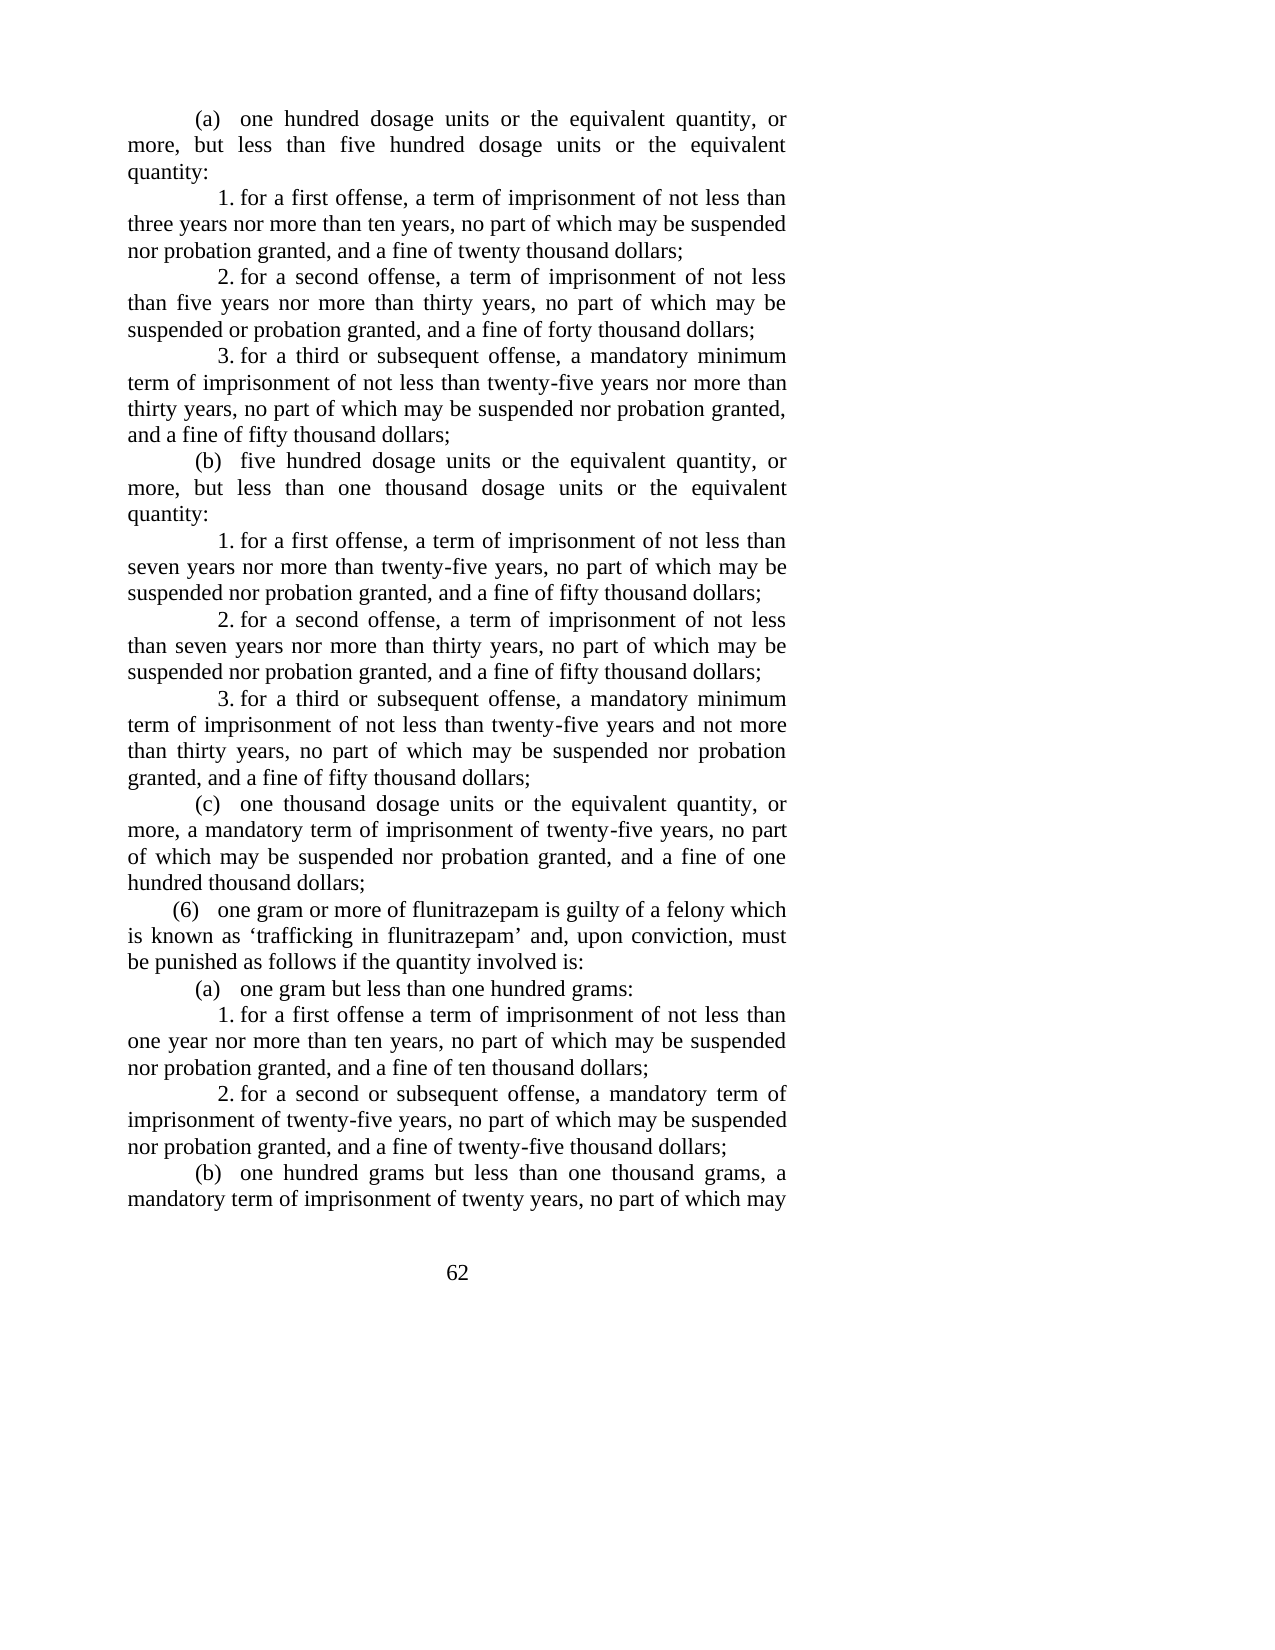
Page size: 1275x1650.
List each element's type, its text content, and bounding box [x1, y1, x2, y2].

text (6) one gram or more of flunitrazepam is guilty of a felony which is known as ‘trafficking in flunitrazepam’ and, upon conviction, must be punished as follows if the quantity involved is: [127, 896, 787, 975]
text (a) one hundred dosage units or the equivalent quantity, or more, but less than five hundred dosage units or the equivalent quantity: [127, 105, 787, 184]
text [127, 1159, 787, 1212]
text 2. for a second offense, a term of imprisonment of not less than five years nor more than thirty years, no part of which may be suspended or probation granted, and a fine of forty thousand dollars; [127, 263, 787, 342]
text 1. for a first offense, a term of imprisonment of not less than three years nor more than ten years, no part of which may be suspended nor probation granted, and a fine of twenty thousand dollars; [127, 184, 787, 263]
text 2. for a second offense, a term of imprisonment of not less than seven years nor more than thirty years, no part of which may be suspended nor probation granted, and a fine of fifty thousand dollars; [127, 606, 787, 685]
text (a) one gram but less than one hundred grams: [127, 975, 787, 1001]
text 2. for a second or subsequent offense, a mandatory term of imprisonment of twenty-five years, no part of which may be suspended nor probation granted, and a fine of twenty-five thousand dollars; [127, 1080, 787, 1159]
text 1. for a first offense a term of imprisonment of not less than one year nor more than ten years, no part of which may be suspended nor probation granted, and a fine of ten thousand dollars; [127, 1001, 787, 1080]
text (b) five hundred dosage units or the equivalent quantity, or more, but less than one thousand dosage units or the equivalent quantity: [127, 448, 787, 527]
text 3. for a third or subsequent offense, a mandatory minimum term of imprisonment of not less than twenty-five years and not more than thirty years, no part of which may be suspended nor probation granted, and a fine of fifty thousand dollars; [127, 685, 787, 790]
text 1. for a first offense, a term of imprisonment of not less than seven years nor more than twenty-five years, no part of which may be suspended nor probation granted, and a fine of fifty thousand dollars; [127, 527, 787, 606]
text 3. for a third or subsequent offense, a mandatory minimum term of imprisonment of not less than twenty-five years nor more than thirty years, no part of which may be suspended nor probation granted, and a fine of fifty thousand dollars; [127, 342, 787, 448]
text (c) one thousand dosage units or the equivalent quantity, or more, a mandatory term of imprisonment of twenty-five years, no part of which may be suspended nor probation granted, and a fine of one hundred thousand dollars; [127, 790, 787, 896]
